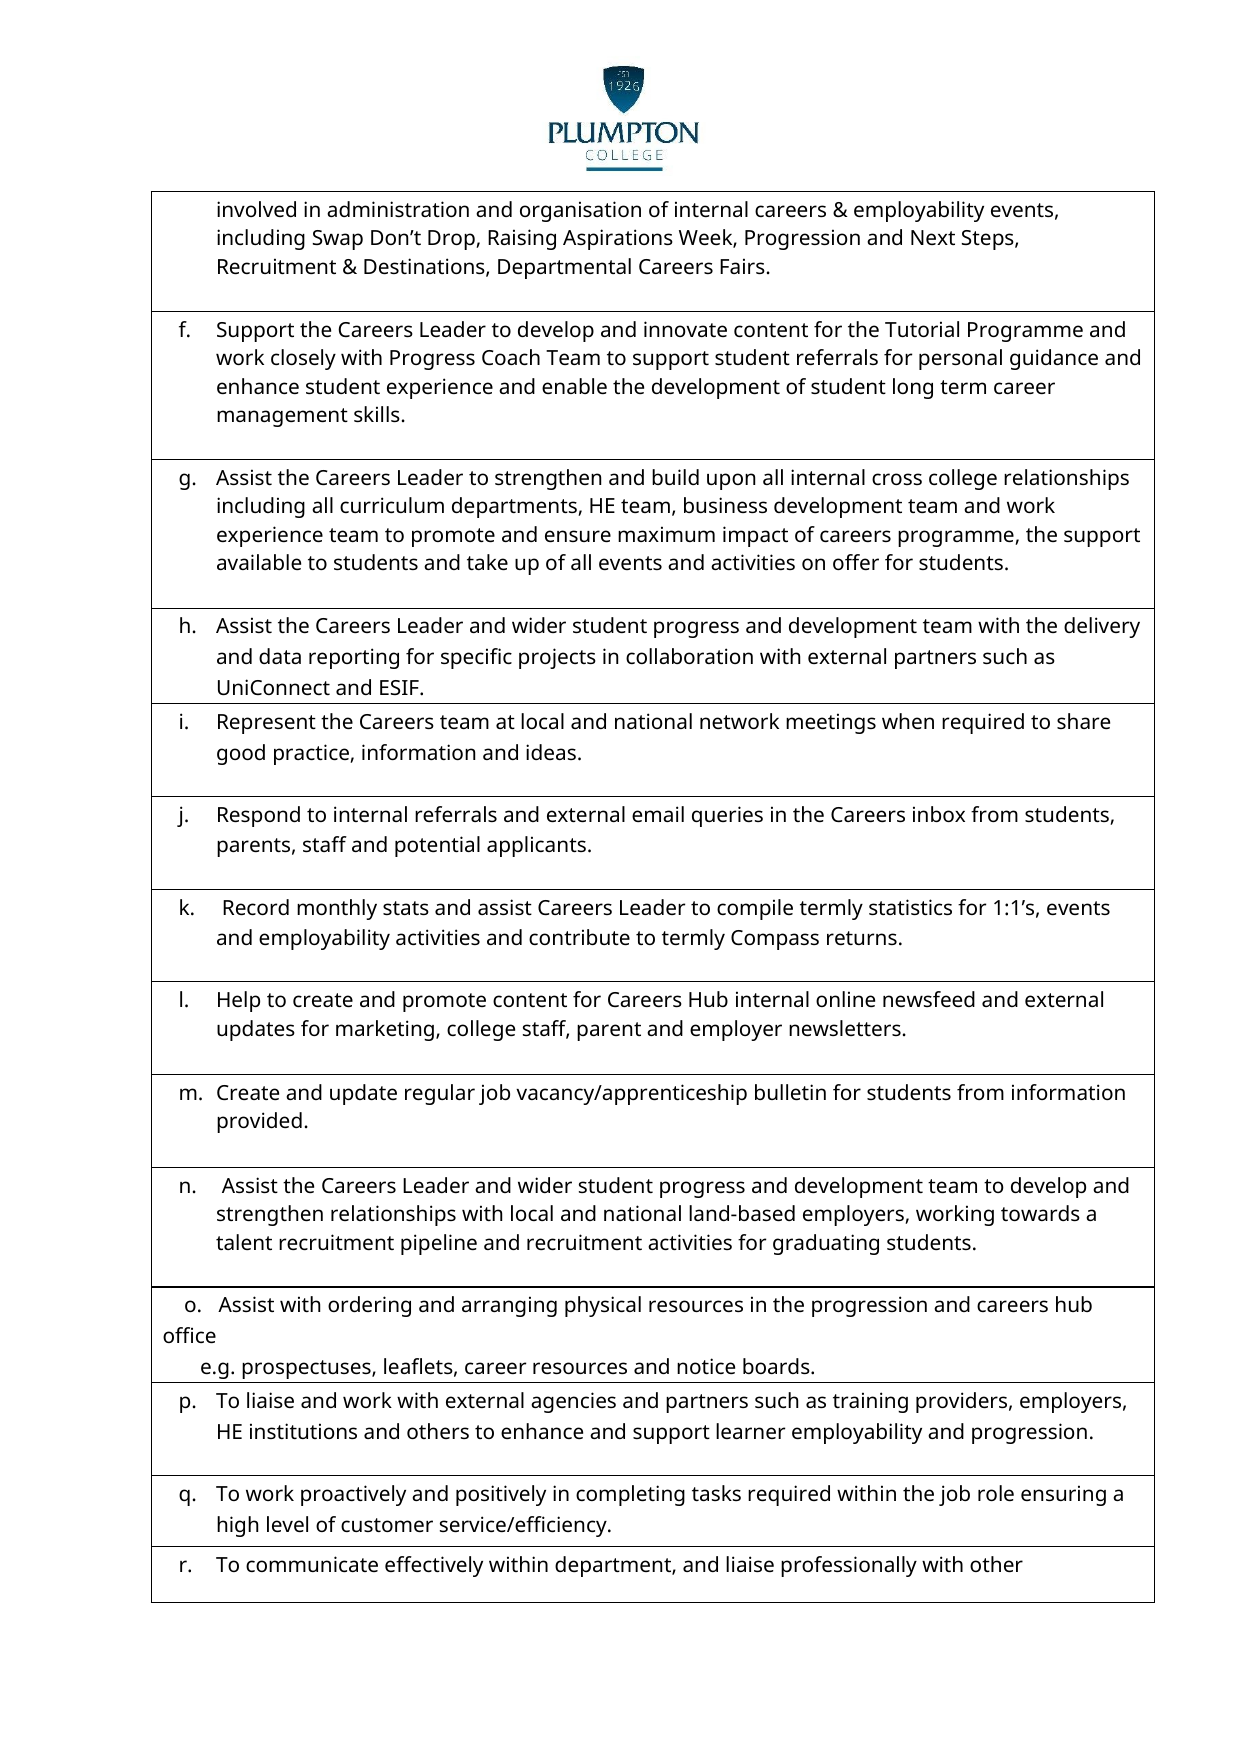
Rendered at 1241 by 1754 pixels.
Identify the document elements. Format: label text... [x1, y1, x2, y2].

table_cell Create and update regular job vacancy/apprenticeship bulletin for students from information provided. [152, 1075, 1154, 1167]
table_cell Help to create and promote content for Careers Hub internal online newsfeed and external updates for marketing, college staff, parent and employer newsletters. [152, 982, 1154, 1074]
picture [520, 45, 727, 191]
table_cell Assist the Careers Leader and wider student progress and development team with the delivery and data reporting for specific projects in collaboration with external partners such as UniConnect and ESIF. [152, 609, 1154, 703]
table_cell Assist the Careers Leader and wider student progress and development team to develop and strengthen relationships with local and national land-based employers, working towards a talent recruitment pipeline and recruitment activities for graduating students. [152, 1168, 1154, 1286]
table_cell o. Assist with ordering and arranging physical resources in the progression and careers hub office e.g. prospectuses, leaflets, career resources and notice boards. [152, 1288, 1154, 1382]
table_cell To work proactively and positively in completing tasks required within the job role ensuring a high level of customer service/efficiency. [152, 1476, 1154, 1546]
table_cell Assist the Careers Leader to strengthen and build upon all internal cross college relationships including all curriculum departments, HE team, business development team and work experience team to promote and ensure maximum impact of careers programme, the support available to students and take up of all events and activities on offer for students. [152, 460, 1154, 607]
table_cell Respond to internal referrals and external email queries in the Careers inbox from students, parents, staff and potential applicants. [152, 797, 1154, 888]
table_cell Represent the Careers team at local and national network meetings when required to share good practice, information and ideas. [152, 704, 1154, 796]
table_cell To liaise and work with external agencies and partners such as training providers, employers, HE institutions and others to enhance and support learner employability and progression. [152, 1383, 1154, 1475]
table_cell Record monthly stats and assist Careers Leader to compile termly statistics for 1:1’s, events and employability activities and contribute to termly Compass returns. [152, 890, 1154, 981]
table_cell Support the Careers Leader to develop and innovate content for the Tutorial Programme and work closely with Progress Coach Team to support student referrals for personal guidance and enhance student experience and enable the development of student long term career management skills. [152, 312, 1154, 459]
